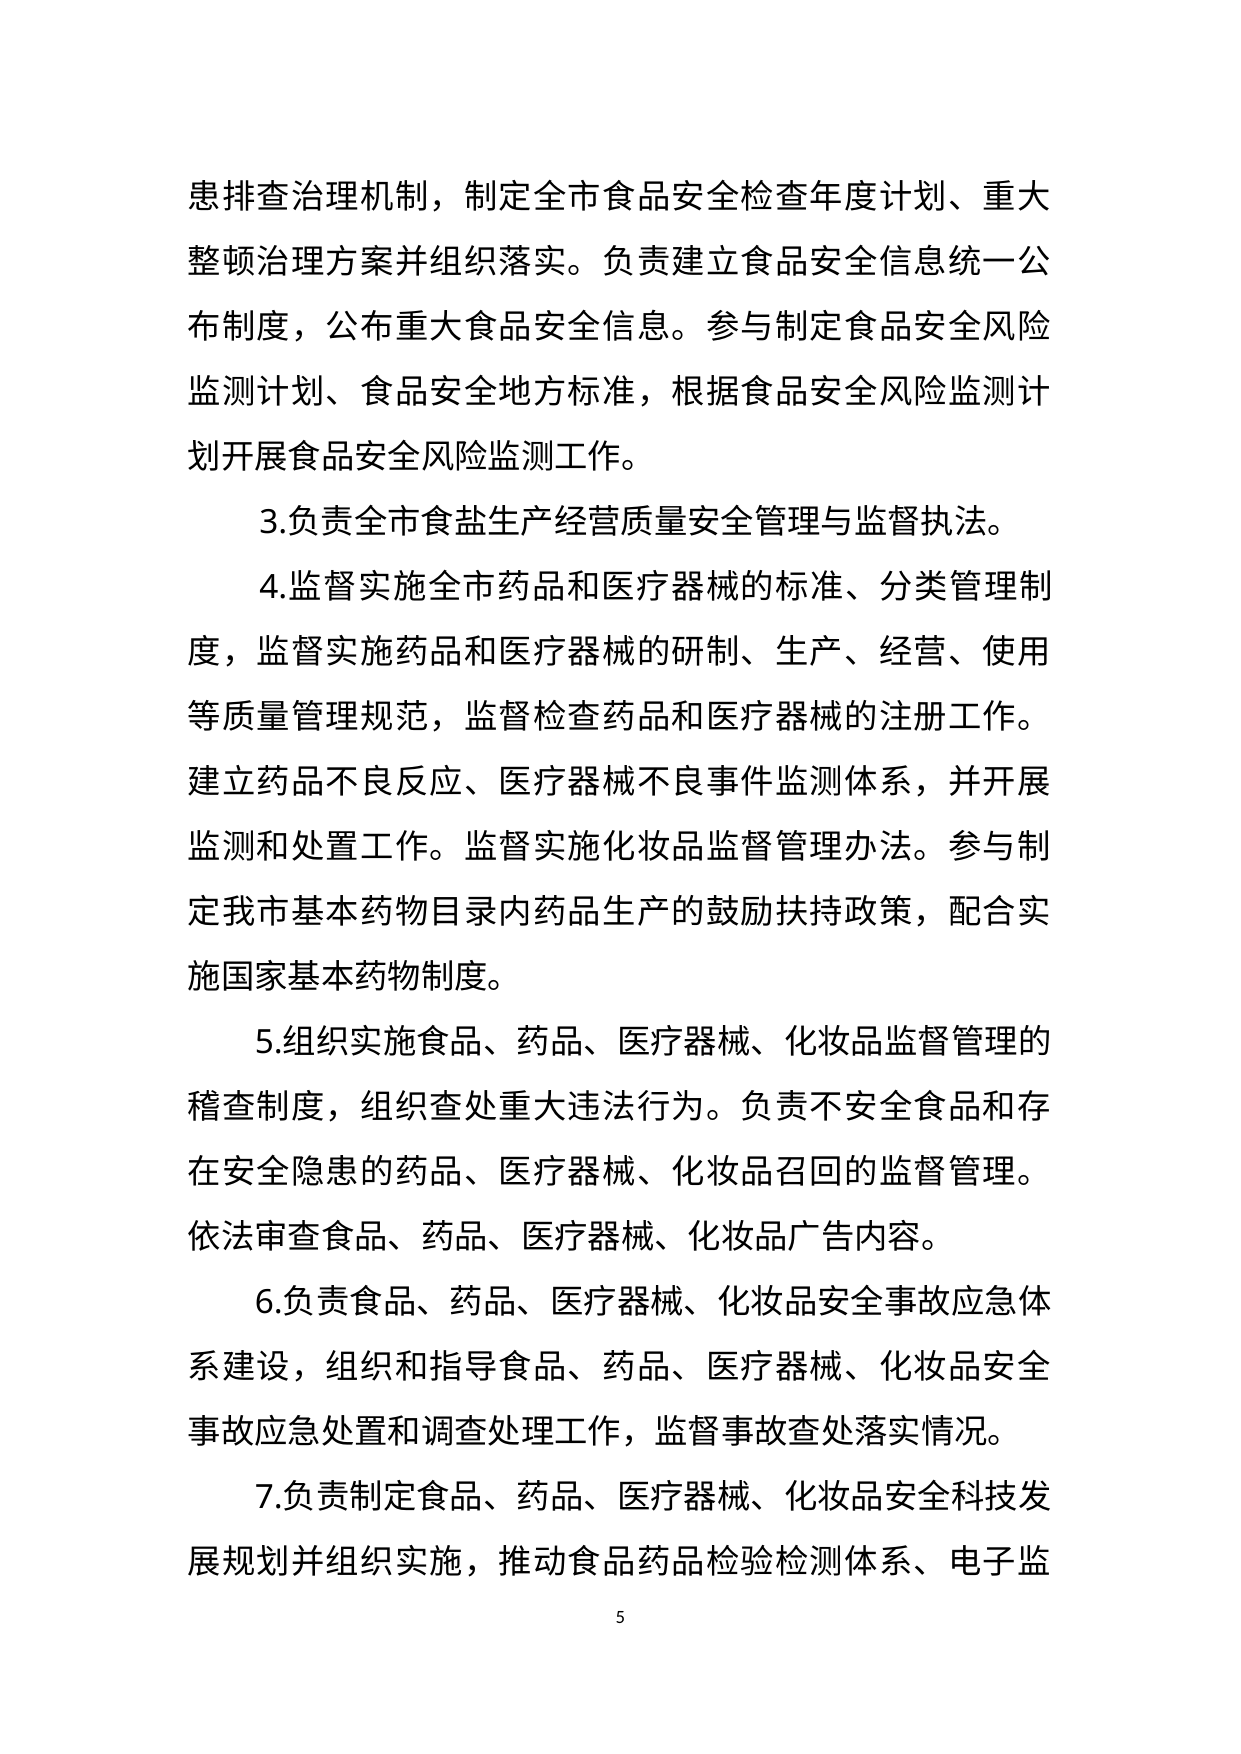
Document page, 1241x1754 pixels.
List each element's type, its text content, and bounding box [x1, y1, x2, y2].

text 4.监督实施全市药品和医疗器械的标准、分类管理制度，监督实施药品和医疗器械的研制、生产、经营、使用等质量管理规范，监督检查药品和医疗器械的注册工作。建立药品不良反应、医疗器械不良事件监测体系，并开展监测和处置工作。监督实施化妆品监督管理办法。参与制定我市基本药物目录内药品生产的鼓励扶持政策，配合实施国家基本药物制度。 [187, 552, 1053, 1007]
text 3.负责全市食盐生产经营质量安全管理与监督执法。 [187, 487, 1053, 552]
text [187, 1007, 1053, 1592]
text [187, 162, 1053, 487]
